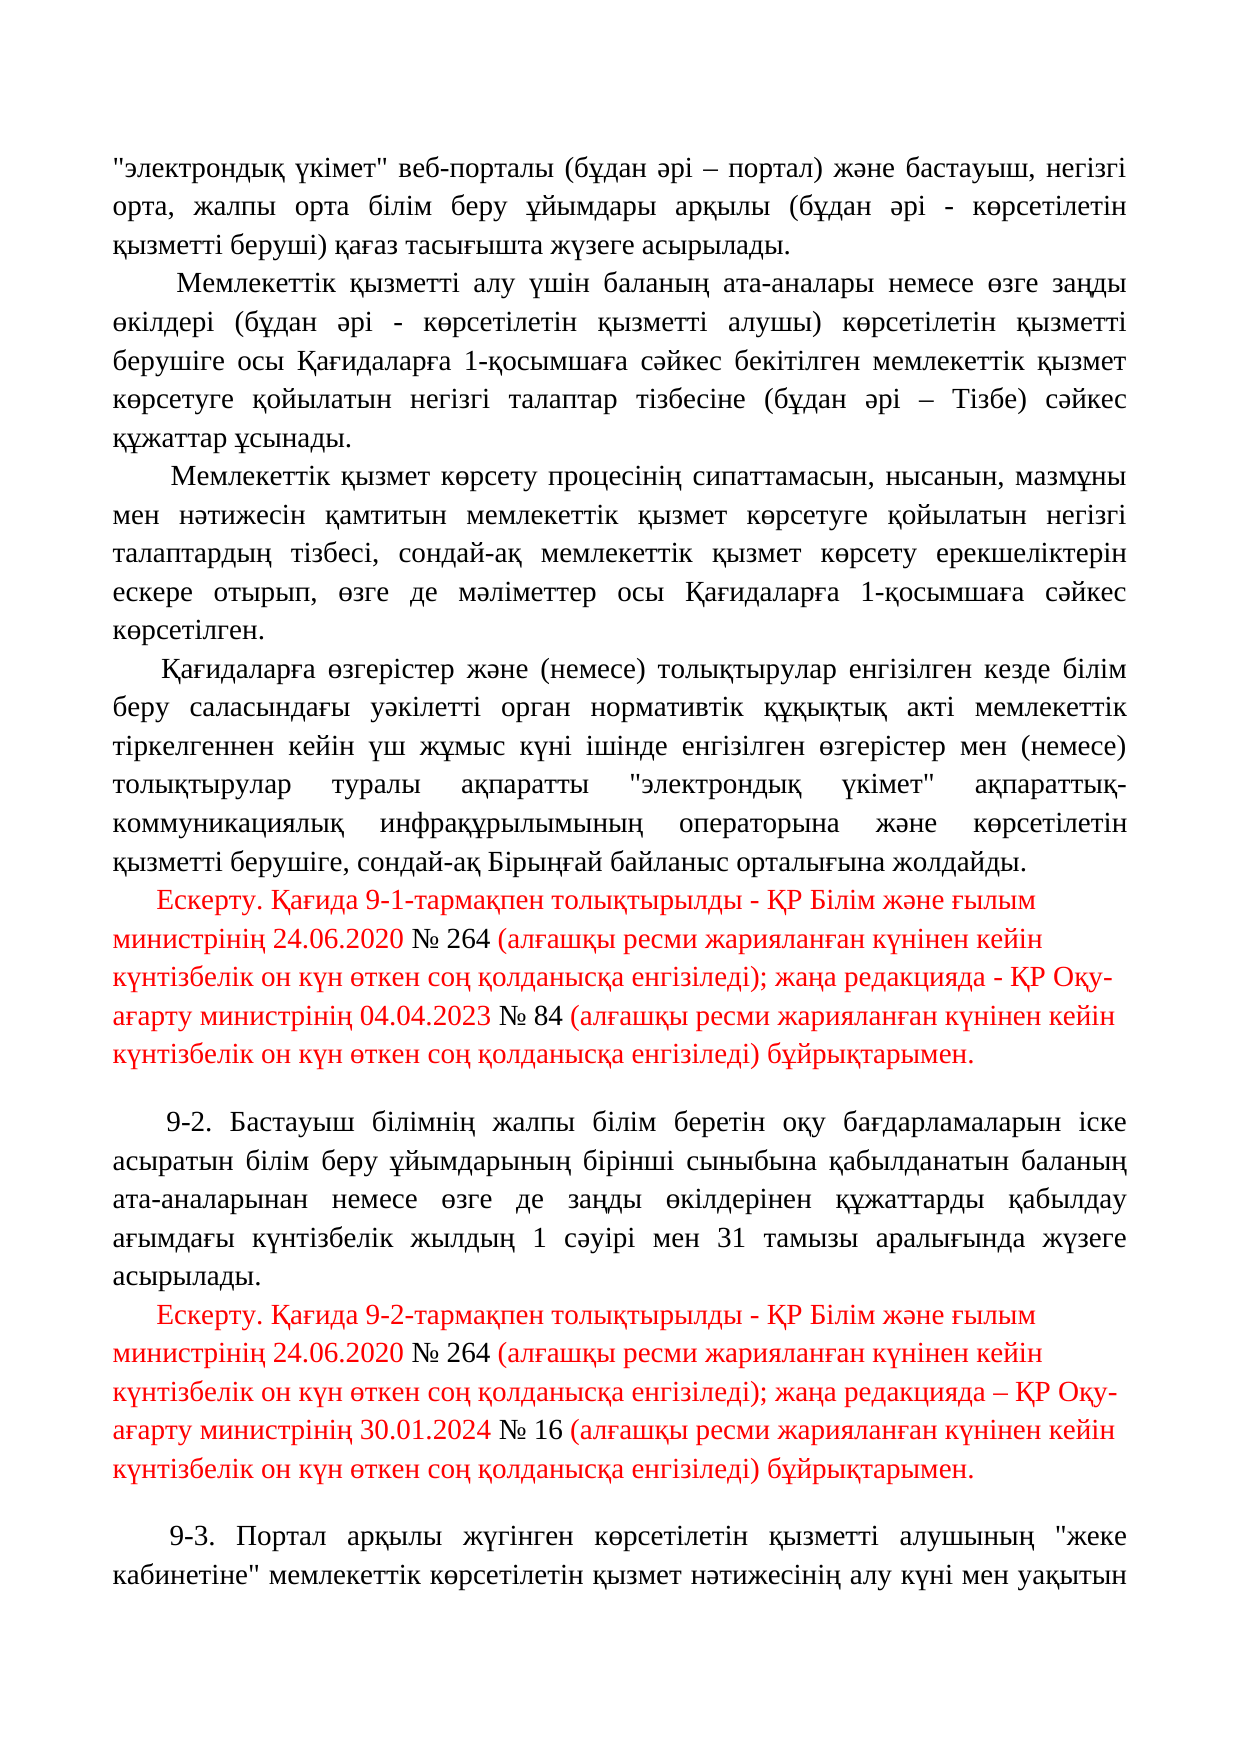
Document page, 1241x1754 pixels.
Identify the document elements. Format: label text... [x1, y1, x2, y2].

text Мемлекеттік қызметті алу үшін баланың ата-аналары немесе өзге заңды өкілдері (бұдан әрі - көрсетілетін қызметті алушы) көрсетілетін қызметті берушіге осы Қағидаларға 1-қосымшаға сәйкес бекітілген мемлекеттік қызмет көрсетуге қойылатын негізгі талаптар тізбесіне (бұдан әрі – Тізбе) сәйкес құжаттар ұсынады. [112, 266, 1128, 453]
text Ескерту. Қағида 9-1-тармақпен толықтырылды - ҚР Білім және ғылым министрінің 24.06.2020 № 264 (алғашқы ресми жарияланған күнінен кейін күнтізбелік он күн өткен соң қолданысқа енгізіледі); жаңа редакцияда - ҚР Оқу-ағарту министрінің 04.04.2023 № 84 (алғашқы ресми жарияланған күнінен кейін күнтізбелік он күн өткен соң қолданысқа енгізіледі) бұйрықтарымен. [112, 882, 1128, 1100]
text Ескерту. Қағида 9-2-тармақпен толықтырылды - ҚР Білім және ғылым министрінің 24.06.2020 № 264 (алғашқы ресми жарияланған күнінен кейін күнтізбелік он күн өткен соң қолданысқа енгізіледі); жаңа редакцияда – ҚР Оқу-ағарту министрінің 30.01.2024 № 16 (алғашқы ресми жарияланған күнінен кейін күнтізбелік он күн өткен соң қолданысқа енгізіледі) бұйрықтарымен. [112, 1297, 1128, 1515]
text Қағидаларға өзгерістер және (немесе) толықтырулар енгізілген кезде білім беру саласындағы уәкілетті орган нормативтік құқықтық акті мемлекеттік тіркелгеннен кейін үш жұмыс күні ішінде енгізілген өзгерістер мен (немесе) толықтырулар туралы ақпаратты "электрондық үкімет" ақпараттық- коммуникациялық инфрақұрылымының операторына және көрсетілетін қызметті берушіге, сондай-ақ Бірыңғай байланыс орталығына жолдайды. [112, 651, 1128, 877]
text 9-2. Бастауыш білімнің жалпы білім беретін оқу бағдарламаларын іске асыратын білім беру ұйымдарының бірінші сыныбына қабылданатын баланың ата-аналарынан немесе өзге де заңды өкілдерінен құжаттарды қабылдау ағымдағы күнтізбелік жылдың 1 сәуірі мен 31 тамызы аралығында жүзеге асырылады. [112, 1104, 1128, 1292]
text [112, 1518, 1128, 1591]
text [112, 150, 1128, 261]
text Мемлекеттік қызмет көрсету процесінің сипаттамасын, нысанын, мазмұны мен нәтижесін қамтитын мемлекеттік қызмет көрсетуге қойылатын негізгі талаптардың тізбесі, сондай-ақ мемлекеттік қызмет көрсету ерекшеліктерін ескере отырып, өзге де мәліметтер осы Қағидаларға 1-қосымшаға сәйкес көрсетілген. [112, 458, 1128, 646]
